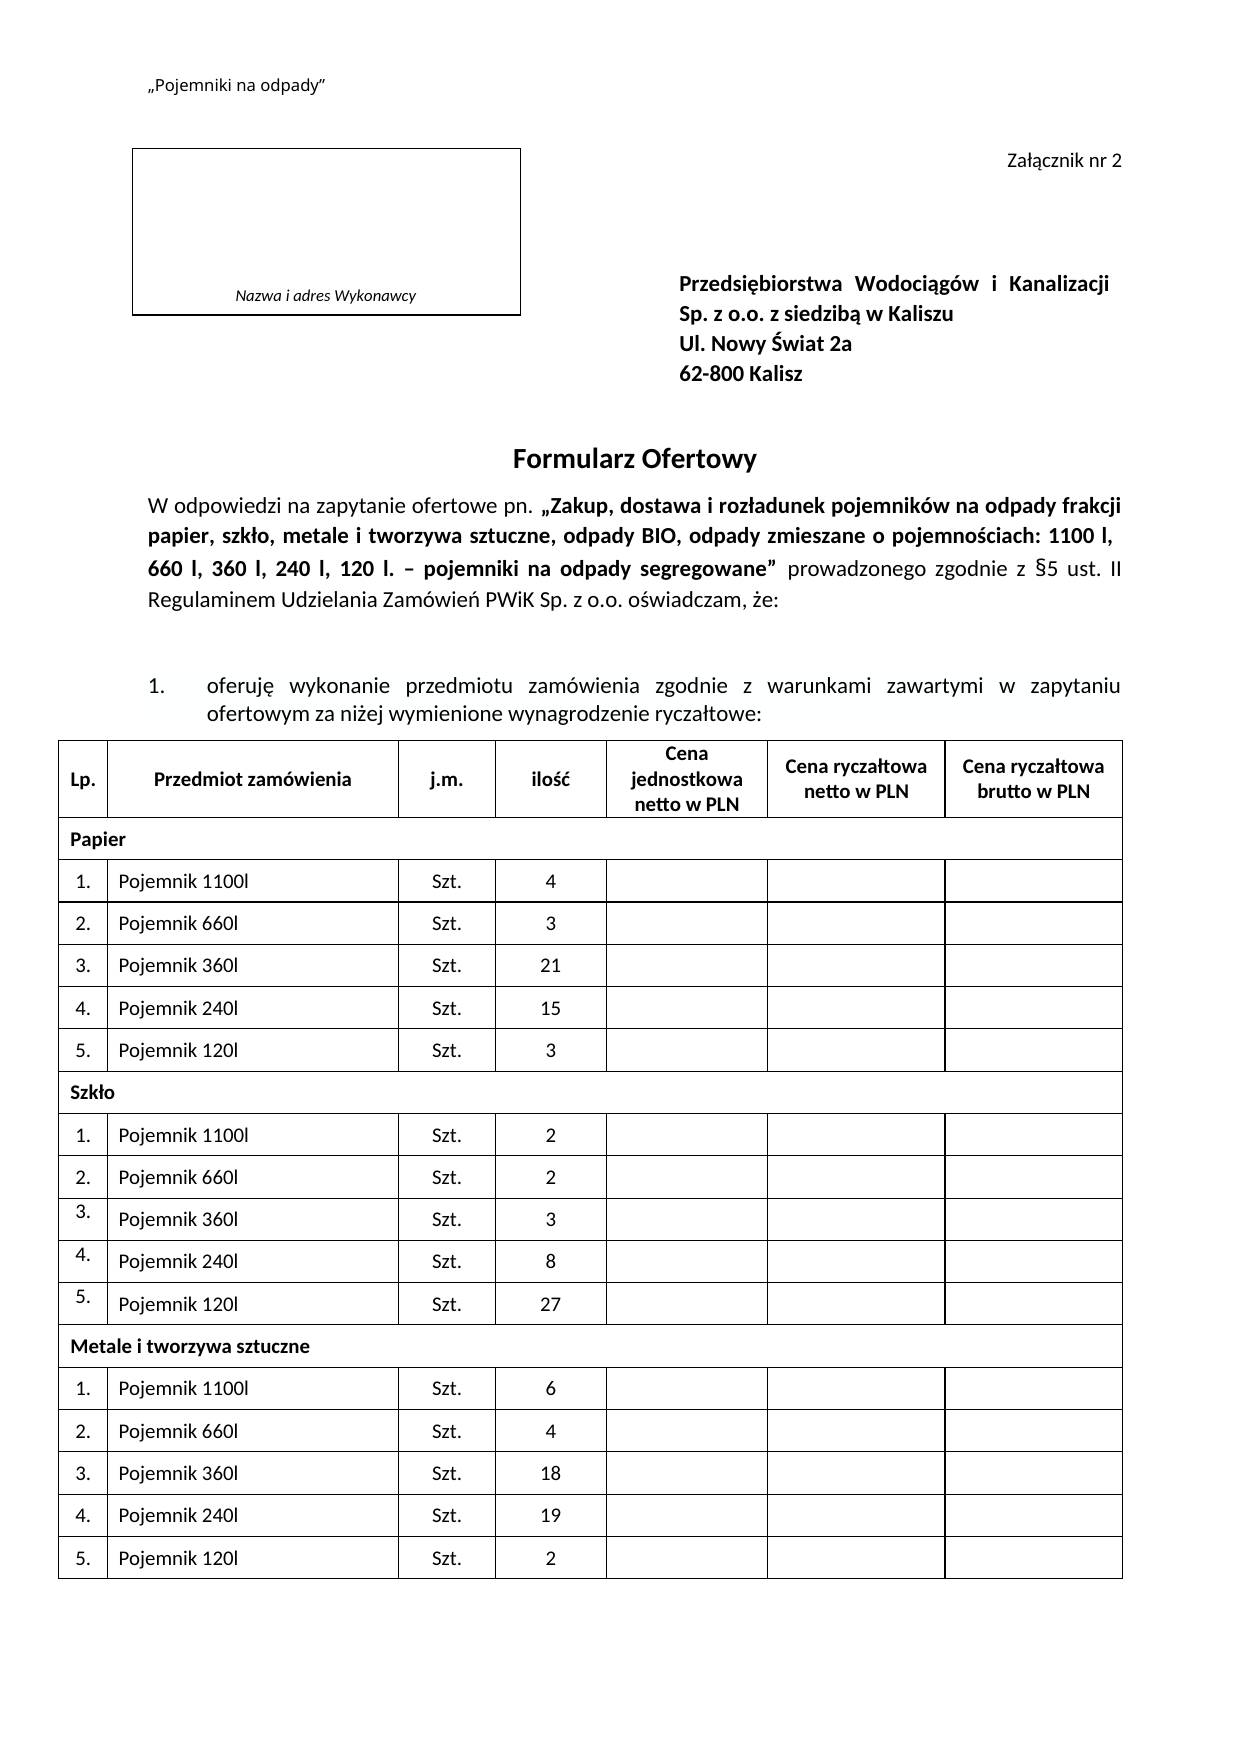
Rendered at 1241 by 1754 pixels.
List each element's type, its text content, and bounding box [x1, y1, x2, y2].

table_cell [946, 1495, 1122, 1536]
table_cell [946, 1452, 1122, 1493]
table_cell [768, 1452, 944, 1493]
table_cell Pojemnik 660l [108, 1156, 398, 1197]
table_cell [607, 1029, 767, 1071]
table_header Cena ryczałtowa brutto w PLN [946, 741, 1122, 817]
table_cell [768, 1156, 944, 1197]
table_cell Pojemnik 120l [108, 1537, 398, 1578]
table_cell 5. [59, 1537, 107, 1578]
table_cell 2 [496, 1156, 606, 1197]
table_cell Szt. [399, 1368, 495, 1409]
table_cell [607, 1156, 767, 1197]
table_cell [768, 1368, 944, 1409]
table_cell [607, 1537, 767, 1578]
table_cell 19 [496, 1495, 606, 1536]
table_cell Szt. [399, 1199, 495, 1240]
table_cell [946, 1410, 1122, 1451]
table_cell [768, 1241, 944, 1282]
table_cell Pojemnik 1100l [108, 1368, 398, 1409]
table_cell 15 [496, 987, 606, 1028]
table_cell 27 [496, 1283, 606, 1324]
table_cell [607, 1368, 767, 1409]
table_cell [607, 1495, 767, 1536]
table_cell 4. [59, 987, 107, 1028]
table_header Lp. [59, 741, 107, 817]
table_header Przedmiot zamówienia [108, 741, 398, 817]
table_cell [607, 945, 767, 986]
table_cell Szt. [399, 1114, 495, 1155]
table_cell [607, 1114, 767, 1155]
table_cell Szt. [399, 860, 495, 901]
table_cell [946, 1156, 1122, 1197]
table_cell [946, 1283, 1122, 1324]
list oferuję wykonanie przedmiotu zamówienia zgodnie z warunkami zawartymi w zapytaniu ofertowym za niżej wymienione wynagrodzenie ryczałtowe: [148, 671, 1122, 727]
table_cell [946, 1241, 1122, 1282]
text 62-800 Kalisz [679, 359, 1122, 387]
table_cell 4 [496, 860, 606, 901]
table_cell Pojemnik 660l [108, 1410, 398, 1451]
text Przedsiębiorstwa Wodociągów i Kanalizacji Sp. z o.o. z siedzibą w Kaliszu [679, 269, 1122, 327]
table_header ilość [496, 741, 606, 817]
table_cell [768, 1410, 944, 1451]
table_cell Pojemnik 660l [108, 903, 398, 944]
table_cell 3. [59, 1199, 107, 1240]
table_cell 3. [59, 945, 107, 986]
table_header Cena ryczałtowa netto w PLN [768, 741, 944, 817]
table_cell Szt. [399, 1029, 495, 1071]
table_header j.m. [399, 741, 495, 817]
text W odpowiedzi na zapytanie ofertowe pn. „Zakup, dostawa i rozładunek pojemników na odpady frakcji papier, szkło, metale i tworzywa sztuczne, odpady BIO, odpady zmieszane o pojemnościach: 1100 l, 660 l, 360 l, 240 l, 120 l. – pojemniki na odpady segregowane” prowadzonego zgodnie z §5 ust. II Regulaminem Udzielania Zamówień PWiK Sp. z o.o. oświadczam, że: [148, 491, 1122, 614]
table_cell Pojemnik 360l [108, 1452, 398, 1493]
table_cell Szt. [399, 987, 495, 1028]
table_cell Pojemnik 360l [108, 1199, 398, 1240]
table_cell [946, 860, 1122, 901]
table_cell Szt. [399, 945, 495, 986]
table_cell [946, 1029, 1122, 1071]
table_cell Szkło [59, 1072, 1122, 1113]
table_cell Metale i tworzywa sztuczne [59, 1325, 1122, 1367]
table_cell [607, 903, 767, 944]
table_cell Pojemnik 120l [108, 1283, 398, 1324]
table_cell [768, 1114, 944, 1155]
table_cell [946, 1537, 1122, 1578]
table_cell [768, 945, 944, 986]
text Ul. Nowy Świat 2a [679, 329, 1122, 357]
table_cell [607, 1283, 767, 1324]
table_cell 4. [59, 1495, 107, 1536]
table_cell 4 [496, 1410, 606, 1451]
table_cell [946, 903, 1122, 944]
table_cell [607, 987, 767, 1028]
table_cell [946, 1114, 1122, 1155]
table_cell Papier [59, 818, 1122, 859]
text Formularz Ofertowy [148, 441, 1122, 476]
table_cell Pojemnik 1100l [108, 860, 398, 901]
table_cell [768, 1029, 944, 1071]
table_cell 3 [496, 1199, 606, 1240]
table_cell Pojemnik 240l [108, 1241, 398, 1282]
table_cell Szt. [399, 1156, 495, 1197]
table_header Cena jednostkowa netto w PLN [607, 741, 767, 817]
table_cell [768, 1495, 944, 1536]
table_cell [946, 1199, 1122, 1240]
table_cell [768, 1199, 944, 1240]
table_cell Szt. [399, 1452, 495, 1493]
table_cell Szt. [399, 1537, 495, 1578]
table_cell 1. [59, 860, 107, 901]
table_cell [607, 1452, 767, 1493]
table_cell 2. [59, 1410, 107, 1451]
table_cell [768, 860, 944, 901]
table_cell [946, 987, 1122, 1028]
table_cell [607, 1241, 767, 1282]
list Załącznik nr 2 [521, 148, 1122, 173]
table_cell [768, 903, 944, 944]
table_cell Pojemnik 240l [108, 1495, 398, 1536]
table_cell Szt. [399, 1283, 495, 1324]
table_cell [607, 860, 767, 901]
table_cell [768, 1537, 944, 1578]
table_cell 8 [496, 1241, 606, 1282]
table_cell 3 [496, 903, 606, 944]
table_cell Pojemnik 240l [108, 987, 398, 1028]
table_cell [768, 1283, 944, 1324]
table_cell Szt. [399, 1241, 495, 1282]
table_cell 1. [59, 1114, 107, 1155]
table_cell Szt. [399, 1410, 495, 1451]
table_cell 3 [496, 1029, 606, 1071]
table_cell 18 [496, 1452, 606, 1493]
table_cell Pojemnik 120l [108, 1029, 398, 1071]
table_cell 5. [59, 1283, 107, 1324]
table_cell [768, 987, 944, 1028]
table_cell Szt. [399, 903, 495, 944]
table_cell 2 [496, 1537, 606, 1578]
table_cell 2 [496, 1114, 606, 1155]
table_cell 2. [59, 903, 107, 944]
table_cell 4. [59, 1241, 107, 1282]
table_cell [607, 1410, 767, 1451]
table_cell Pojemnik 1100l [108, 1114, 398, 1155]
table_cell [607, 1199, 767, 1240]
table_cell [946, 945, 1122, 986]
table_cell 21 [496, 945, 606, 986]
table_cell [946, 1368, 1122, 1409]
table_cell Pojemnik 360l [108, 945, 398, 986]
table_cell 1. [59, 1368, 107, 1409]
table_cell 3. [59, 1452, 107, 1493]
table_cell 6 [496, 1368, 606, 1409]
table_cell 2. [59, 1156, 107, 1197]
table_cell 5. [59, 1029, 107, 1071]
table_cell Szt. [399, 1495, 495, 1536]
